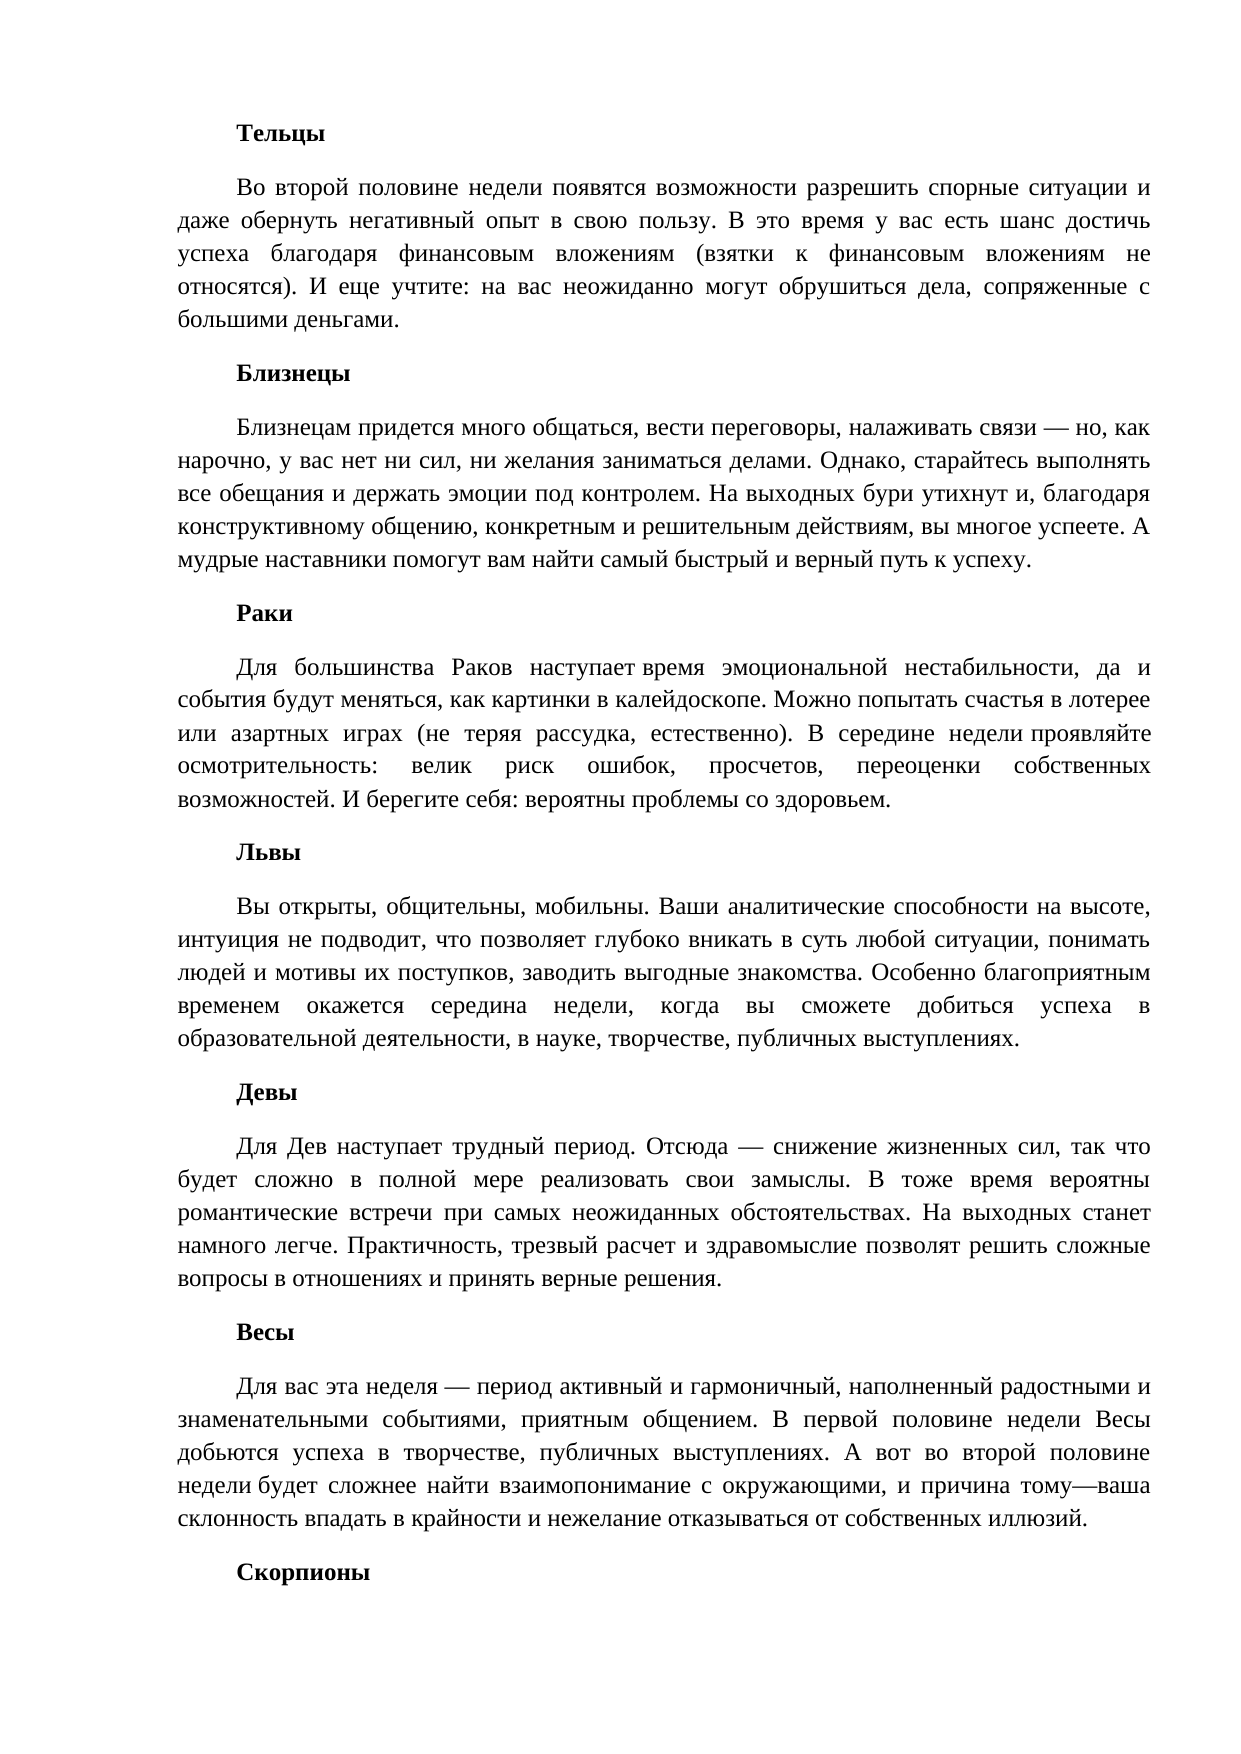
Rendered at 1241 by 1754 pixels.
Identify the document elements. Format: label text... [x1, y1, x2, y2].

text Вы открыты, общительны, мобильны. Ваши аналитические способности на высоте, интуиция не подводит, что позволяет глубоко вникать в суть любой ситуации, понимать людей и мотивы их поступков, заводить выгодные знакомства. Особенно благоприятным временем окажется середина недели, когда вы сможете добиться успеха в образовательной деятельности, в науке, творчестве, публичных выступлениях. [177, 891, 1152, 924]
text Девы [177, 1077, 1152, 1106]
text Для большинства Раков наступает время эмоциональной нестабильности, да и события будут меняться, как картинки в калейдоскопе. Можно попытать счастья в лотерее или азартных играх (не теряя рассудка, естественно). В середине недели проявляйте осмотрительность: велик риск ошибок, просчетов, переоценки собственных возможностей. И берегите себя: вероятны проблемы со здоровьем. [177, 652, 1152, 685]
text Тельцы [177, 118, 1152, 147]
text Львы [177, 837, 1152, 866]
text Близнецы [177, 358, 1152, 387]
text Во второй половине недели появятся возможности разрешить спорные ситуации и даже обернуть негативный опыт в свою пользу. В это время у вас есть шанс достичь успеха благодаря финансовым вложениям (взятки к финансовым вложениям не относятся). И еще учтите: на вас неожиданно могут обрушиться дела, сопряженные с большими деньгами. [177, 300, 1152, 333]
text Для вас эта неделя — период активный и гармоничный, наполненный радостными и знаменательными событиями, приятным общением. В первой половине недели Весы добьются успеха в творчестве, публичных выступлениях. А вот во второй половине недели будет сложнее найти взаимопонимание с окружающими, и причина тому—ваша склонность впадать в крайности и нежелание отказываться от собственных иллюзий. [177, 1499, 1152, 1532]
text Для вас эта неделя — период активный и гармоничный, наполненный радостными и знаменательными событиями, приятным общением. В первой половине недели Весы добьются успеха в творчестве, публичных выступлениях. А вот во второй половине недели будет сложнее найти взаимопонимание с окружающими, и причина тому—ваша склонность впадать в крайности и нежелание отказываться от собственных иллюзий. [177, 1371, 1152, 1404]
text Для большинства Раков наступает время эмоциональной нестабильности, да и события будут меняться, как картинки в калейдоскопе. Можно попытать счастья в лотерее или азартных играх (не теряя рассудка, естественно). В середине недели проявляйте осмотрительность: велик риск ошибок, просчетов, переоценки собственных возможностей. И берегите себя: вероятны проблемы со здоровьем. [177, 779, 1152, 812]
text Во второй половине недели появятся возможности разрешить спорные ситуации и даже обернуть негативный опыт в свою пользу. В это время у вас есть шанс достичь успеха благодаря финансовым вложениям (взятки к финансовым вложениям не относятся). И еще учтите: на вас неожиданно могут обрушиться дела, сопряженные с большими деньгами. [177, 172, 1152, 205]
text Раки [177, 598, 1152, 626]
text Весы [177, 1317, 1152, 1346]
text Для Дев наступает трудный период. Отсюда — снижение жизненных сил, так что будет сложно в полной мере реализовать свои замыслы. В тоже время вероятны романтические встречи при самых неожиданных обстоятельствах. На выходных станет намного легче. Практичность, трезвый расчет и здравомыслие позволят решить сложные вопросы в отношениях и принять верные решения. [177, 1131, 1152, 1164]
text Близнецам придется много общаться, вести переговоры, налаживать связи — но, как нарочно, у вас нет ни сил, ни желания заниматься делами. Однако, старайтесь выполнять все обещания и держать эмоции под контролем. На выходных бури утихнут и, благодаря конструктивному общению, конкретным и решительным действиям, вы многое успеете. А мудрые наставники помогут вам найти самый быстрый и верный путь к успеху. [177, 412, 1152, 445]
text Скорпионы [177, 1557, 1152, 1586]
text Близнецам придется много общаться, вести переговоры, налаживать связи — но, как нарочно, у вас нет ни сил, ни желания заниматься делами. Однако, старайтесь выполнять все обещания и держать эмоции под контролем. На выходных бури утихнут и, благодаря конструктивному общению, конкретным и решительным действиям, вы многое успеете. А мудрые наставники помогут вам найти самый быстрый и верный путь к успеху. [177, 539, 1152, 573]
text Для Дев наступает трудный период. Отсюда — снижение жизненных сил, так что будет сложно в полной мере реализовать свои замыслы. В тоже время вероятны романтические встречи при самых неожиданных обстоятельствах. На выходных станет намного легче. Практичность, трезвый расчет и здравомыслие позволят решить сложные вопросы в отношениях и принять верные решения. [177, 1259, 1152, 1292]
text Вы открыты, общительны, мобильны. Ваши аналитические способности на высоте, интуиция не подводит, что позволяет глубоко вникать в суть любой ситуации, понимать людей и мотивы их поступков, заводить выгодные знакомства. Особенно благоприятным временем окажется середина недели, когда вы сможете добиться успеха в образовательной деятельности, в науке, творчестве, публичных выступлениях. [177, 1019, 1152, 1052]
